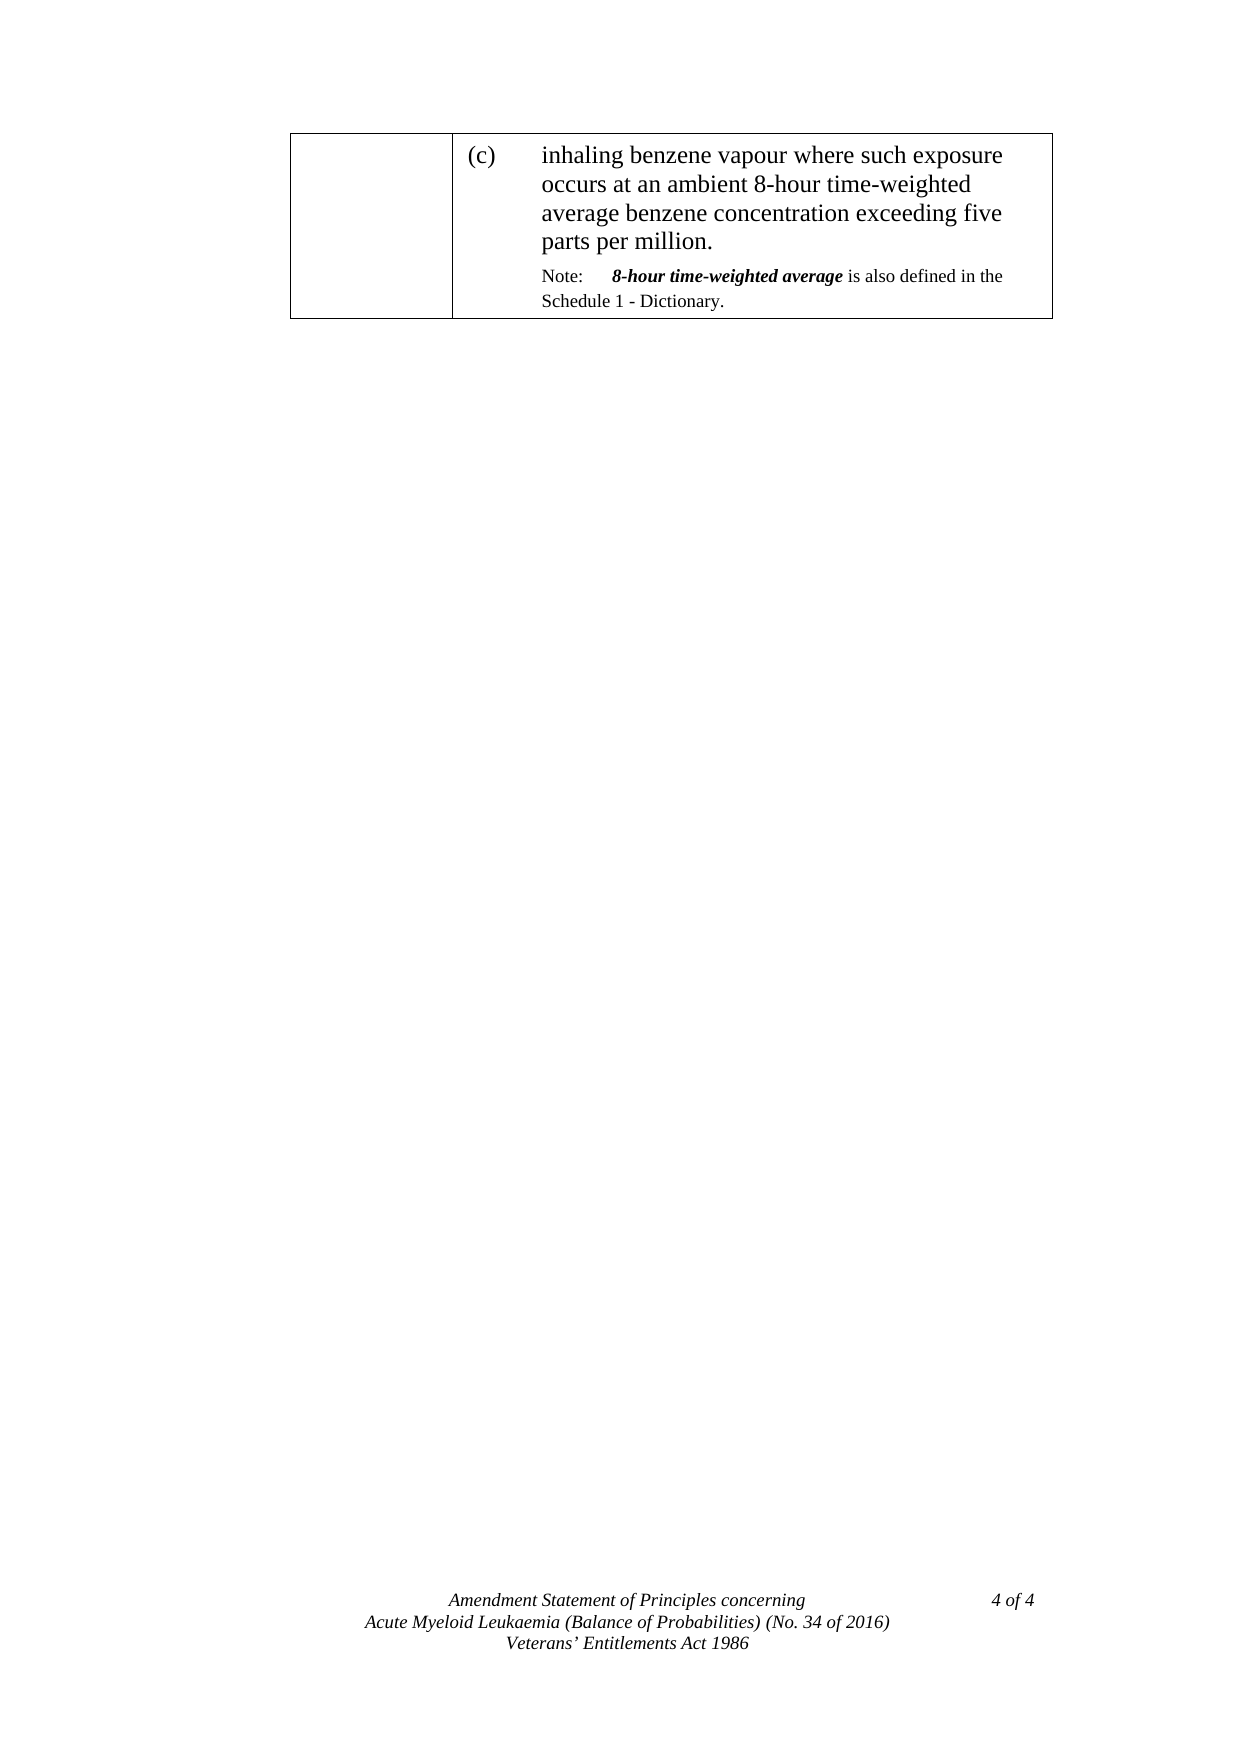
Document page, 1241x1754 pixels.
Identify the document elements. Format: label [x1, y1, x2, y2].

table_cell [291, 134, 452, 318]
table_cell [453, 134, 1052, 318]
